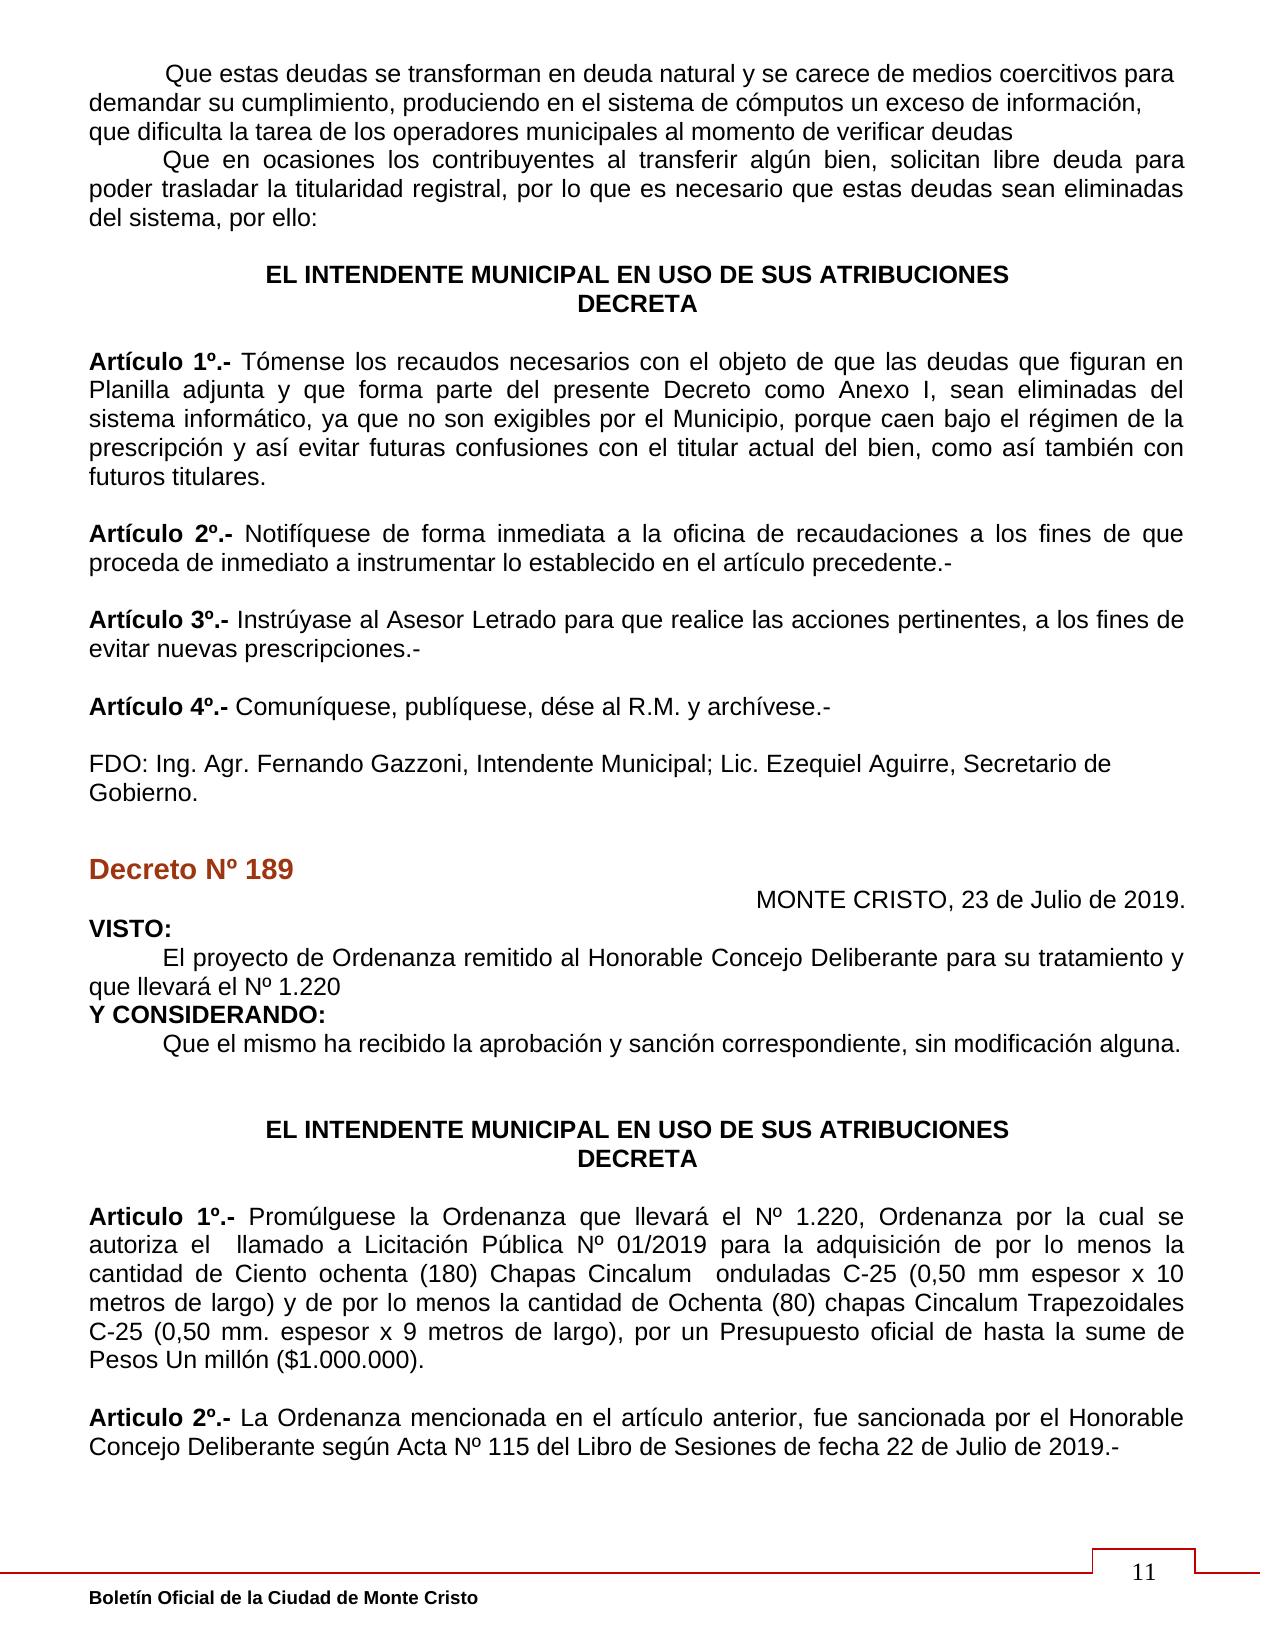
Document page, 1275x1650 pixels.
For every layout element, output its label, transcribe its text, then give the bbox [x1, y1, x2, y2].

text DECRETA [89, 1144, 1186, 1173]
text Artículo 1º.- Tómense los recaudos necesarios con el objeto de que las deudas que figuran en Planilla adjunta y que forma parte del presente Decreto como Anexo I, sean eliminadas del sistema informático, ya que no son exigibles por el Municipio, porque caen bajo el régimen de la prescripción y así evitar futuras confusiones con el titular actual del bien, como así también con futuros titulares. [89, 347, 1186, 490]
text Articulo 2º.- La Ordenanza mencionada en el artículo anterior, fue sancionada por el Honorable Concejo Deliberante según Acta Nº 115 del Libro de Sesiones de fecha 22 de Julio de 2019.- [89, 1403, 1186, 1461]
text EL INTENDENTE MUNICIPAL EN USO DE SUS ATRIBUCIONES [89, 1116, 1186, 1144]
text FDO: Ing. Agr. Fernando Gazzoni, Intendente Municipal; Lic. Ezequiel Aguirre, Secretario de [89, 749, 1186, 778]
text Que estas deudas se transforman en deuda natural y se carece de medios coercitivos para demandar su cumplimiento, produciendo en el sistema de cómputos un exceso de información, que dificulta la tarea de los operadores municipales al momento de verificar deudas [89, 59, 1186, 145]
text MONTE CRISTO, 23 de Julio de 2019. [89, 886, 1186, 914]
text DECRETA [89, 289, 1186, 318]
text Artículo 2º.- Notifíquese de forma inmediata a la oficina de recaudaciones a los fines de que proceda de inmediato a instrumentar lo establecido en el artículo precedente.- [89, 519, 1186, 577]
text Y CONSIDERANDO: [89, 1001, 1186, 1029]
text El proyecto de Ordenanza remitido al Honorable Concejo Deliberante para su tratamiento y que llevará el Nº 1.220 [89, 943, 1186, 1001]
text VISTO: [89, 914, 1186, 943]
text Gobierno. [89, 778, 1186, 807]
text Articulo 1º.- Promúlguese la Ordenanza que llevará el Nº 1.220, Ordenanza por la cual se autoriza el llamado a Licitación Pública Nº 01/2019 para la adquisición de por lo menos la cantidad de Ciento ochenta (180) Chapas Cincalum onduladas C-25 (0,50 mm espesor x 10 metros de largo) y de por lo menos la cantidad de Ochenta (80) chapas Cincalum Trapezoidales C-25 (0,50 mm. espesor x 9 metros de largo), por un Presupuesto oficial de hasta la sume de Pesos Un millón ($1.000.000). [89, 1202, 1186, 1374]
text Que en ocasiones los contribuyentes al transferir algún bien, solicitan libre deuda para poder trasladar la titularidad registral, por lo que es necesario que estas deudas sean eliminadas del sistema, por ello: [89, 145, 1186, 232]
text Que el mismo ha recibido la aprobación y sanción correspondiente, sin modificación alguna. [89, 1029, 1186, 1058]
text EL INTENDENTE MUNICIPAL EN USO DE SUS ATRIBUCIONES [89, 260, 1186, 289]
subtitle Decreto Nº 189 [89, 852, 1186, 886]
text Artículo 4º.- Comuníquese, publíquese, dése al R.M. y archívese.- [89, 692, 1186, 720]
text Artículo 3º.- Instrúyase al Asesor Letrado para que realice las acciones pertinentes, a los fines de evitar nuevas prescripciones.- [89, 605, 1186, 663]
